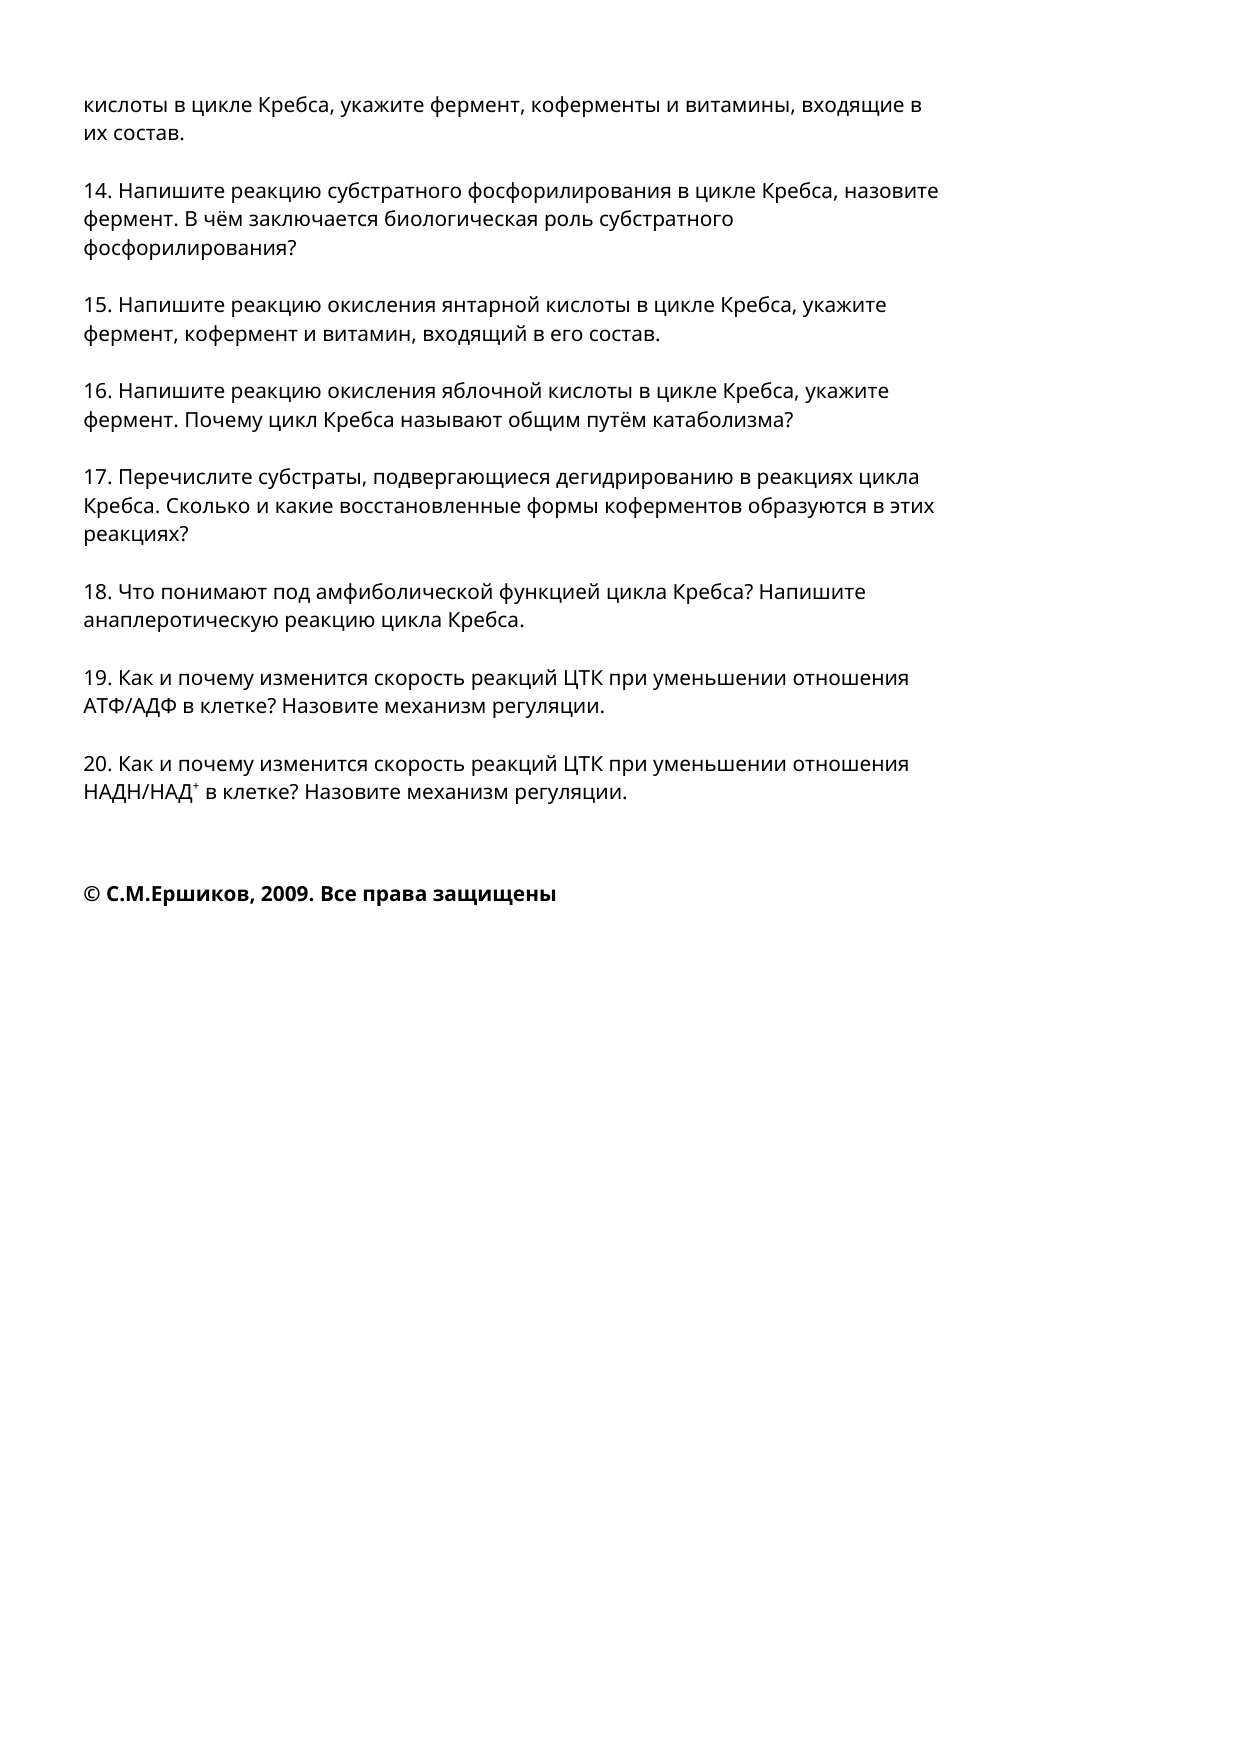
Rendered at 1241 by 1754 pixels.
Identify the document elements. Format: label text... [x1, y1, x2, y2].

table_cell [81, 59, 952, 865]
table_cell © С.М.Ершиков, 2009. Все права защищены [81, 865, 952, 921]
